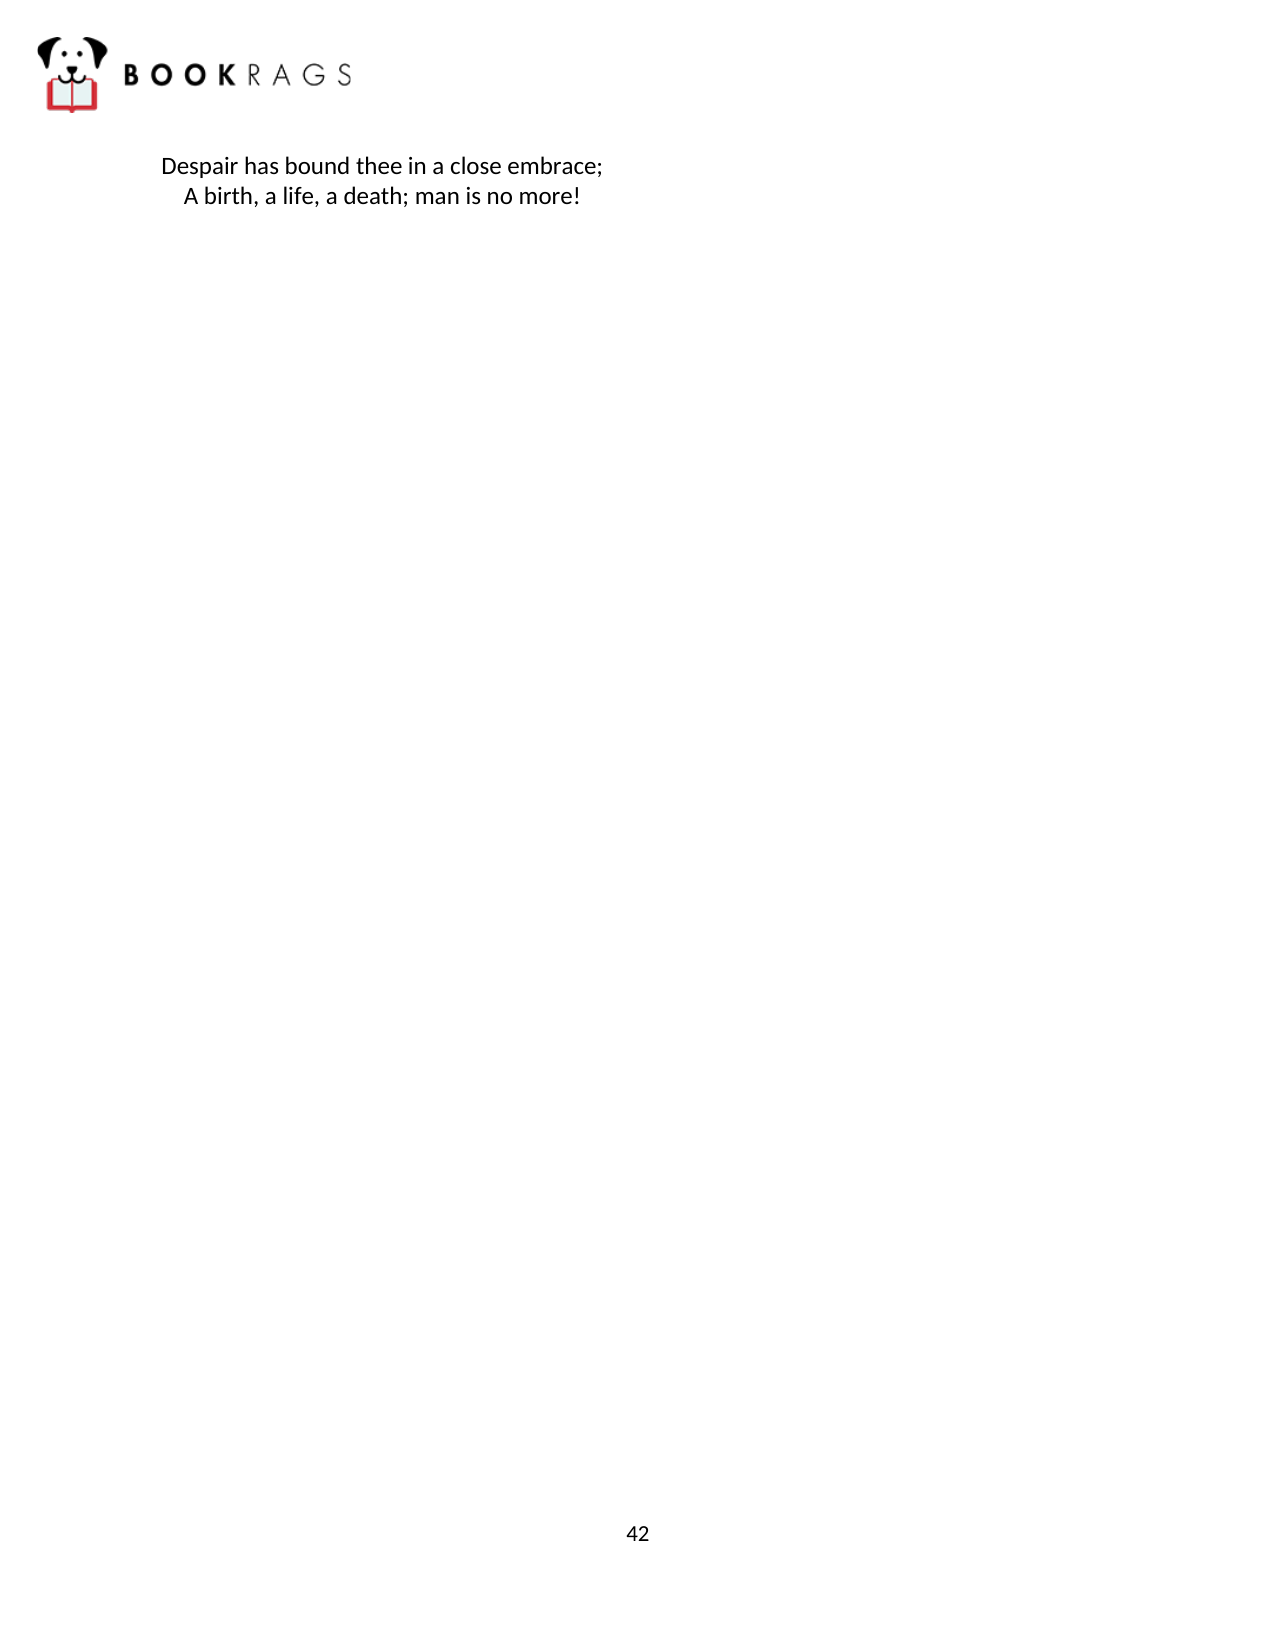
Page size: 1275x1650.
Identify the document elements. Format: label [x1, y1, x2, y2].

text [150, 150, 1125, 211]
picture [37, 37, 351, 113]
